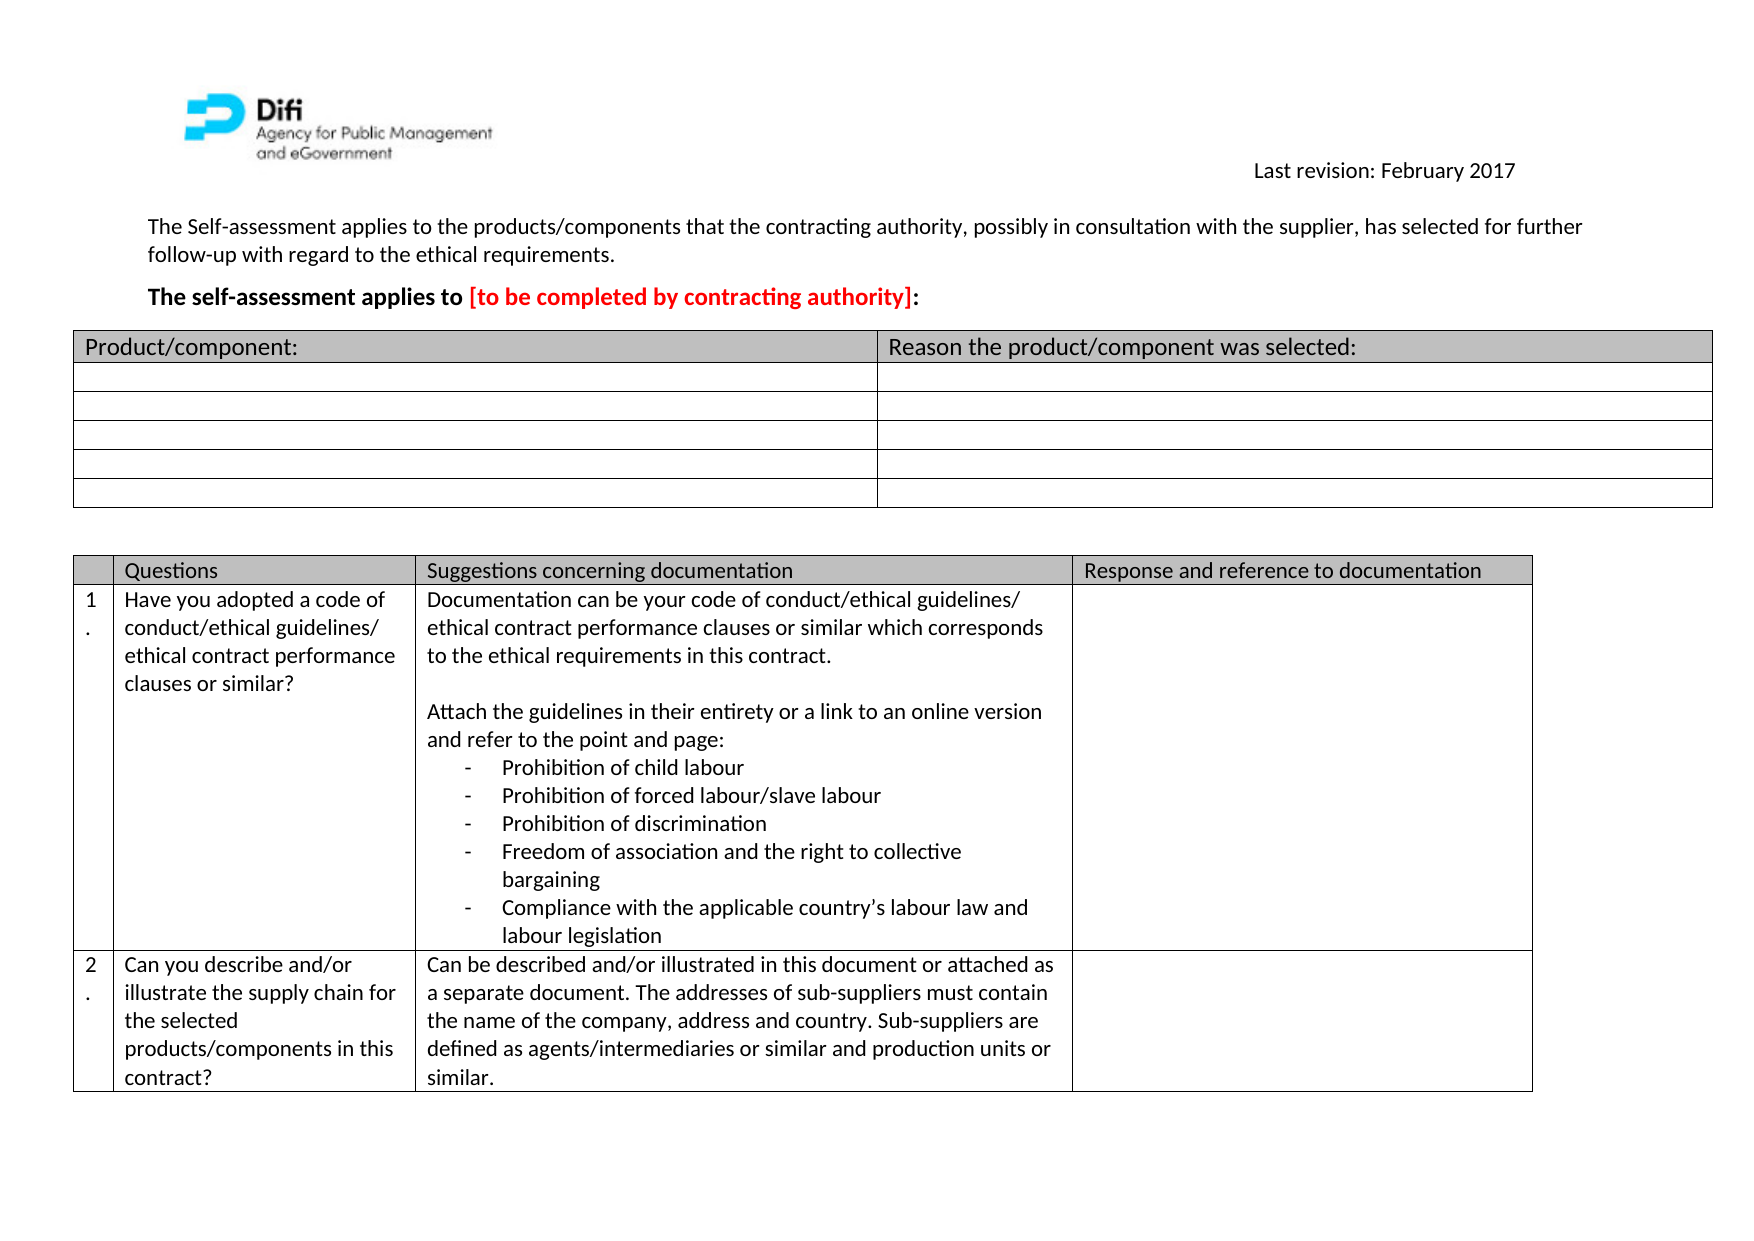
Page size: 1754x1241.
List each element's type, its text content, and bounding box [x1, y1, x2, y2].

table_cell [74, 479, 877, 507]
table_cell 2. [74, 951, 113, 1091]
table_cell [74, 421, 877, 449]
table_header Product/component: [74, 331, 877, 362]
table_header Questions [114, 556, 415, 584]
table_cell [74, 363, 877, 391]
table_header Response and reference to documentation [1073, 556, 1532, 584]
table_header Reason the product/component was selected: [878, 331, 1712, 362]
table_cell [878, 363, 1712, 391]
table_cell [1073, 951, 1532, 1091]
table_cell [74, 392, 877, 420]
table_cell Documentation can be your code of conduct/ethical guidelines/ ethical contract performance clauses or similar which corresponds to the ethical requirements in this contract. Attach the guidelines in their entirety or a link to an online version and refer to the point and page: Prohibition of child labour Prohibition of forced labour/slave labour Prohibition of discrimination Freedom of association and the right to collective bargaining Compliance with the applicable country’s labour law and labour legislation [416, 585, 1072, 949]
text The Self-assessment applies to the products/components that the contracting authority, possibly in consultation with the supplier, has selected for further follow-up with regard to the ethical requirements. [148, 212, 1606, 268]
table_cell [878, 392, 1712, 420]
table_cell [878, 479, 1712, 507]
table_header Suggestions concerning documentation [416, 556, 1072, 584]
table_cell [1073, 585, 1532, 949]
table_cell [878, 421, 1712, 449]
picture [147, 73, 523, 179]
table_cell 1. [74, 585, 113, 949]
table_header [74, 556, 113, 584]
table_cell [878, 450, 1712, 478]
table_cell Can you describe and/or illustrate the supply chain for the selected products/components in this contract? [114, 951, 415, 1091]
text The self-assessment applies to [to be completed by contracting authority]: [148, 281, 1606, 311]
table_cell Have you adopted a code of conduct/ethical guidelines/ ethical contract performance clauses or similar? [114, 585, 415, 949]
table_cell [74, 450, 877, 478]
